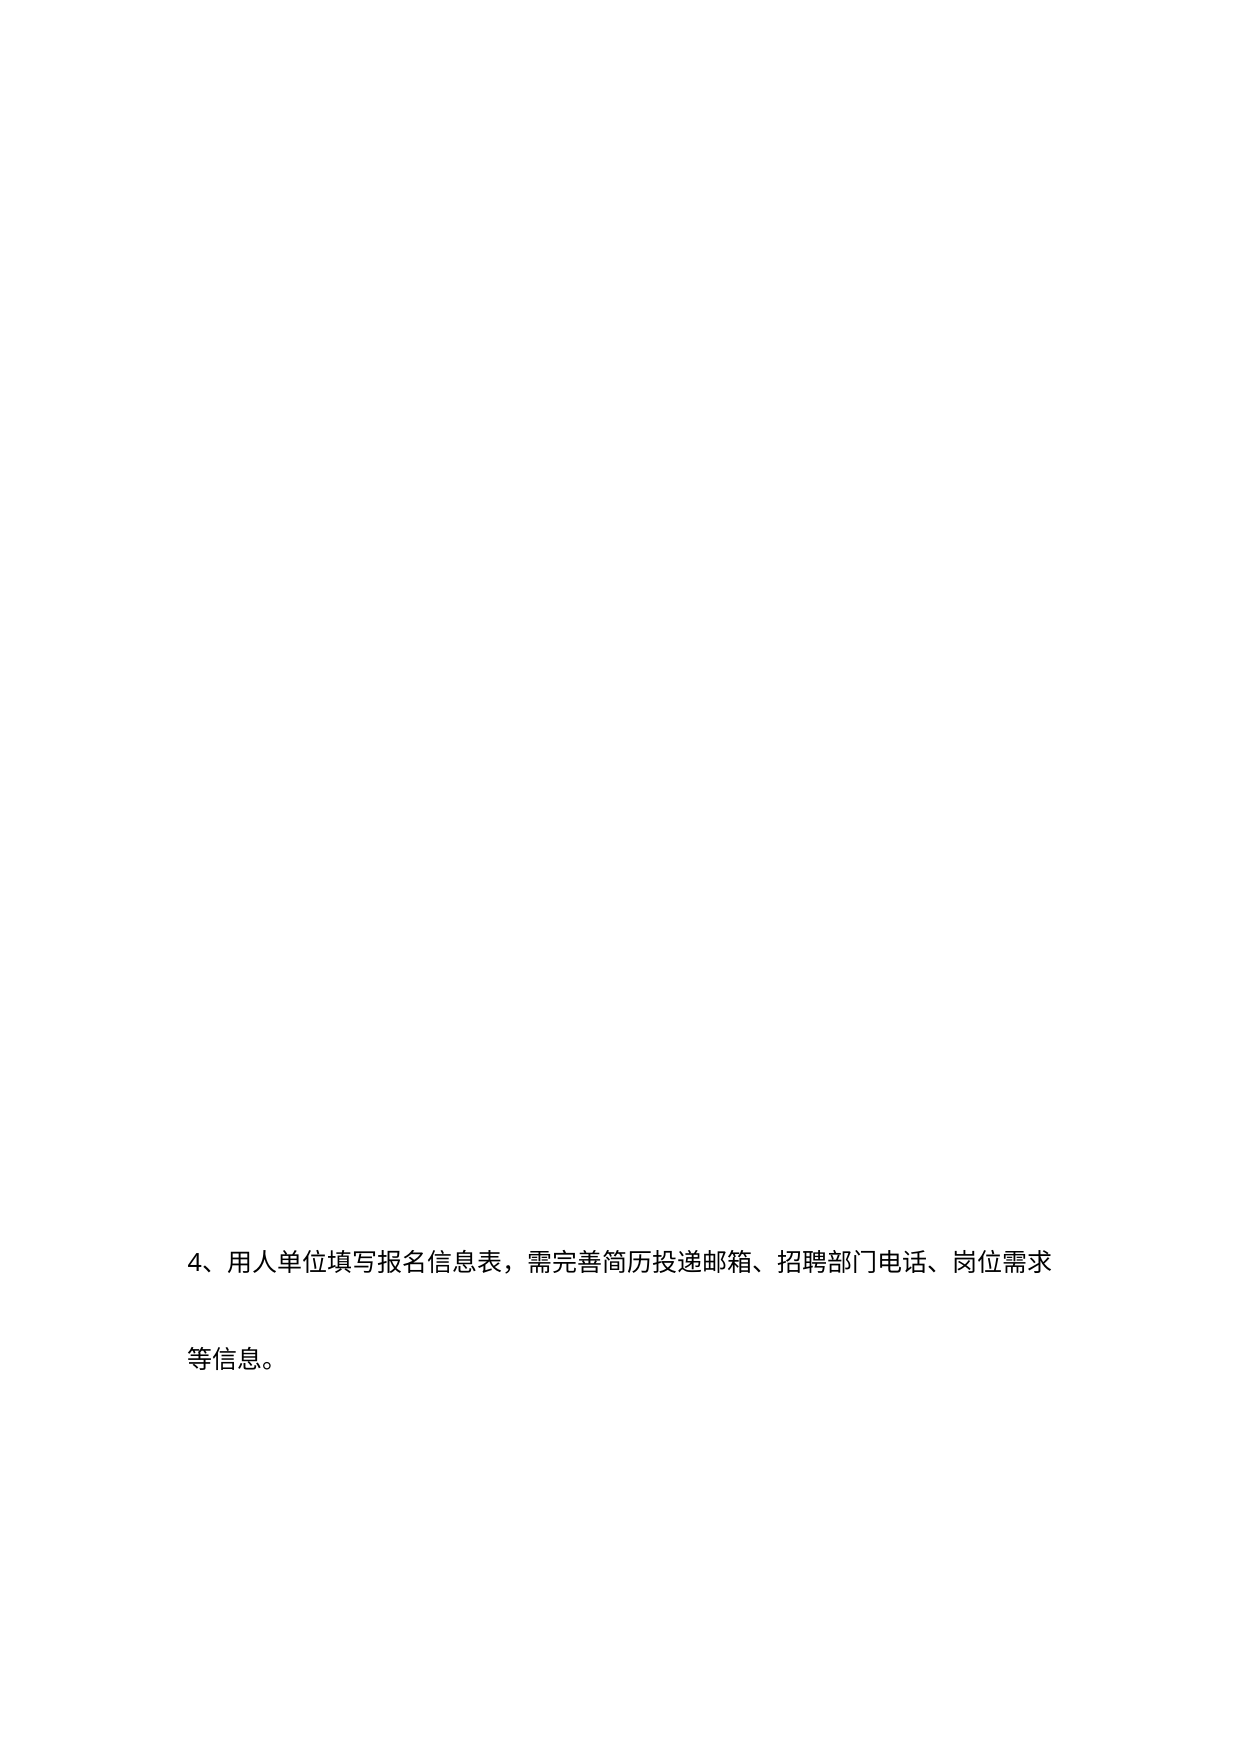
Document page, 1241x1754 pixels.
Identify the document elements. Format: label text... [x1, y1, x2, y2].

list 用人单位填写报名信息表，需完善简历投递邮箱、招聘部门电话、岗位需求等信息。 [187, 1228, 1053, 1390]
